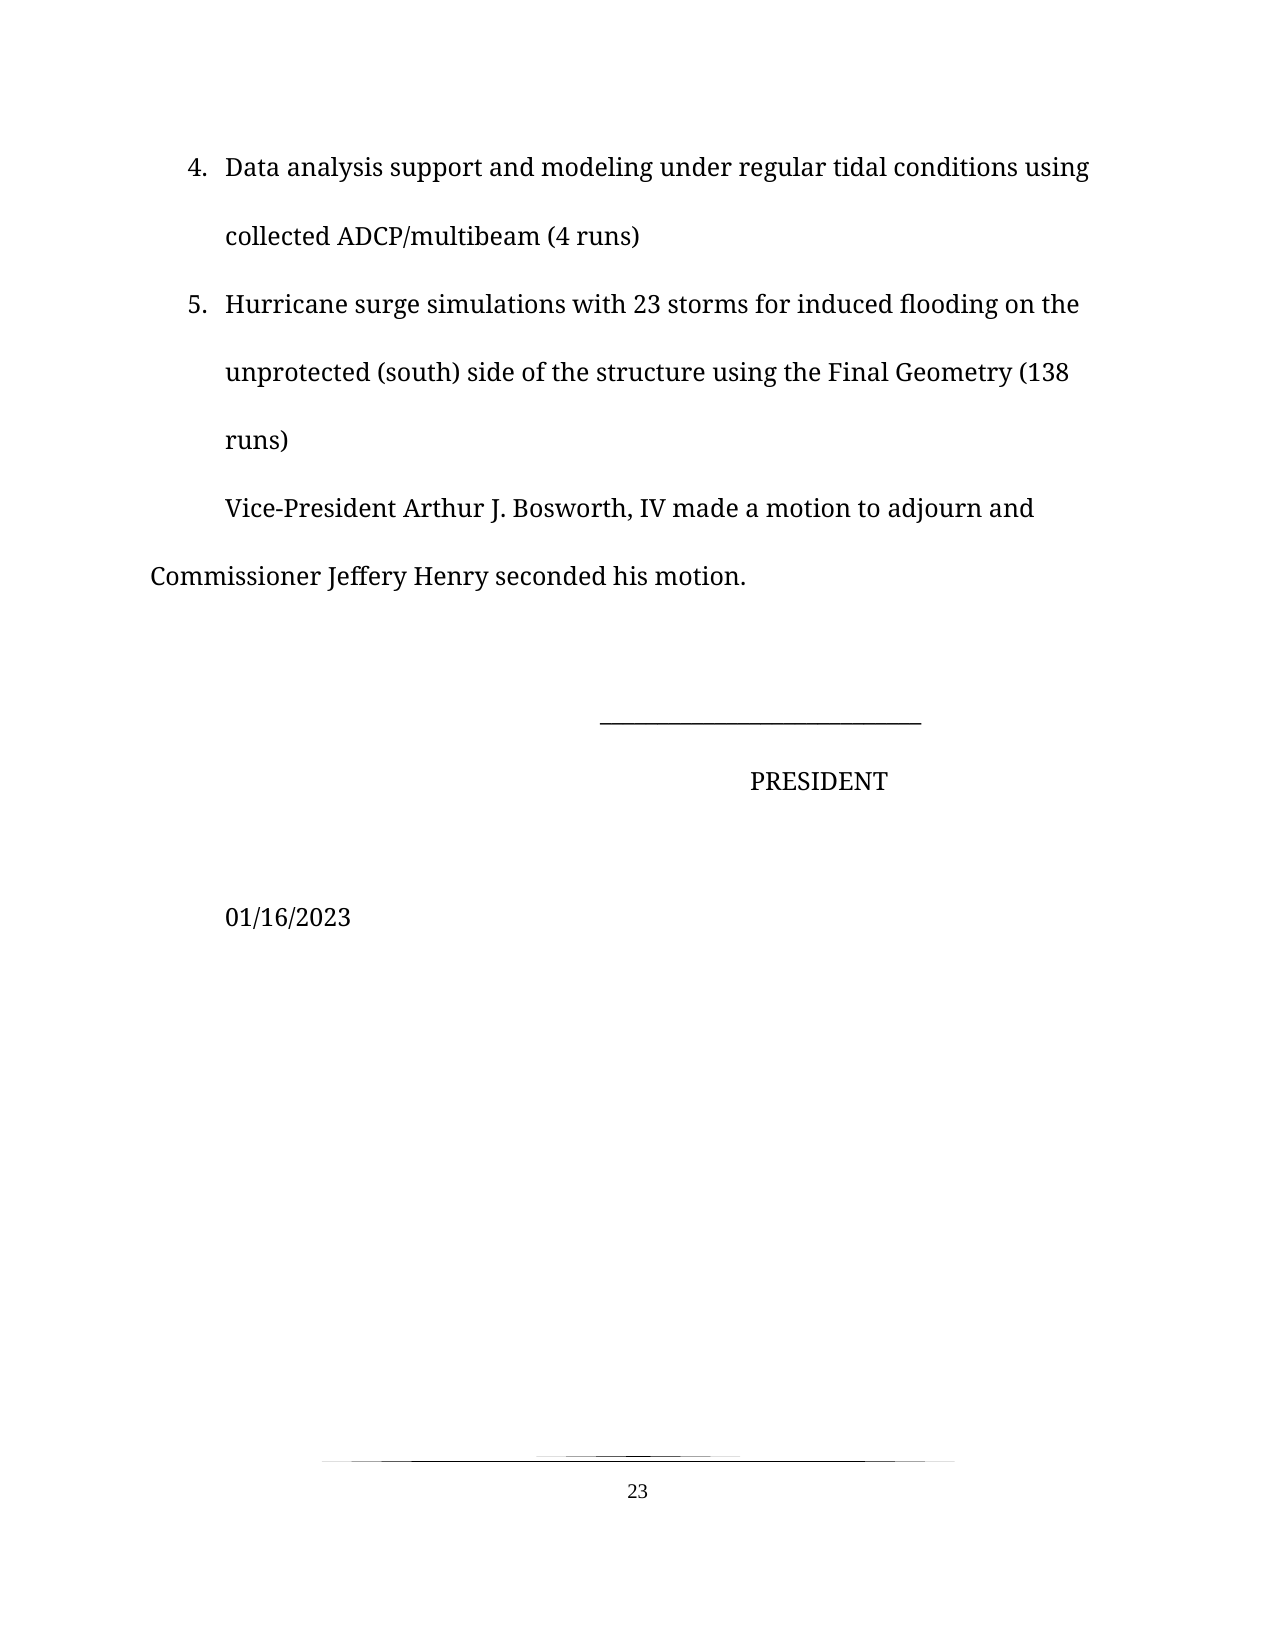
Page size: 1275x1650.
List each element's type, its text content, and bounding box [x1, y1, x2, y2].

list Hurricane surge simulations with 23 storms for induced flooding on the unprotected (south) side of the structure using the Final Geometry (138 runs) [187, 286, 1125, 457]
text 01/16/2023 [150, 899, 1125, 933]
text PRESIDENT [150, 763, 1125, 797]
text Vice-President Arthur J. Bosworth, IV made a motion to adjourn and Commissioner Jeffery Henry seconded his motion. [150, 491, 1125, 593]
list Data analysis support and modeling under regular tidal conditions using collected ADCP/multibeam (4 runs) [187, 150, 1125, 252]
text ____________________________ [150, 695, 1125, 729]
